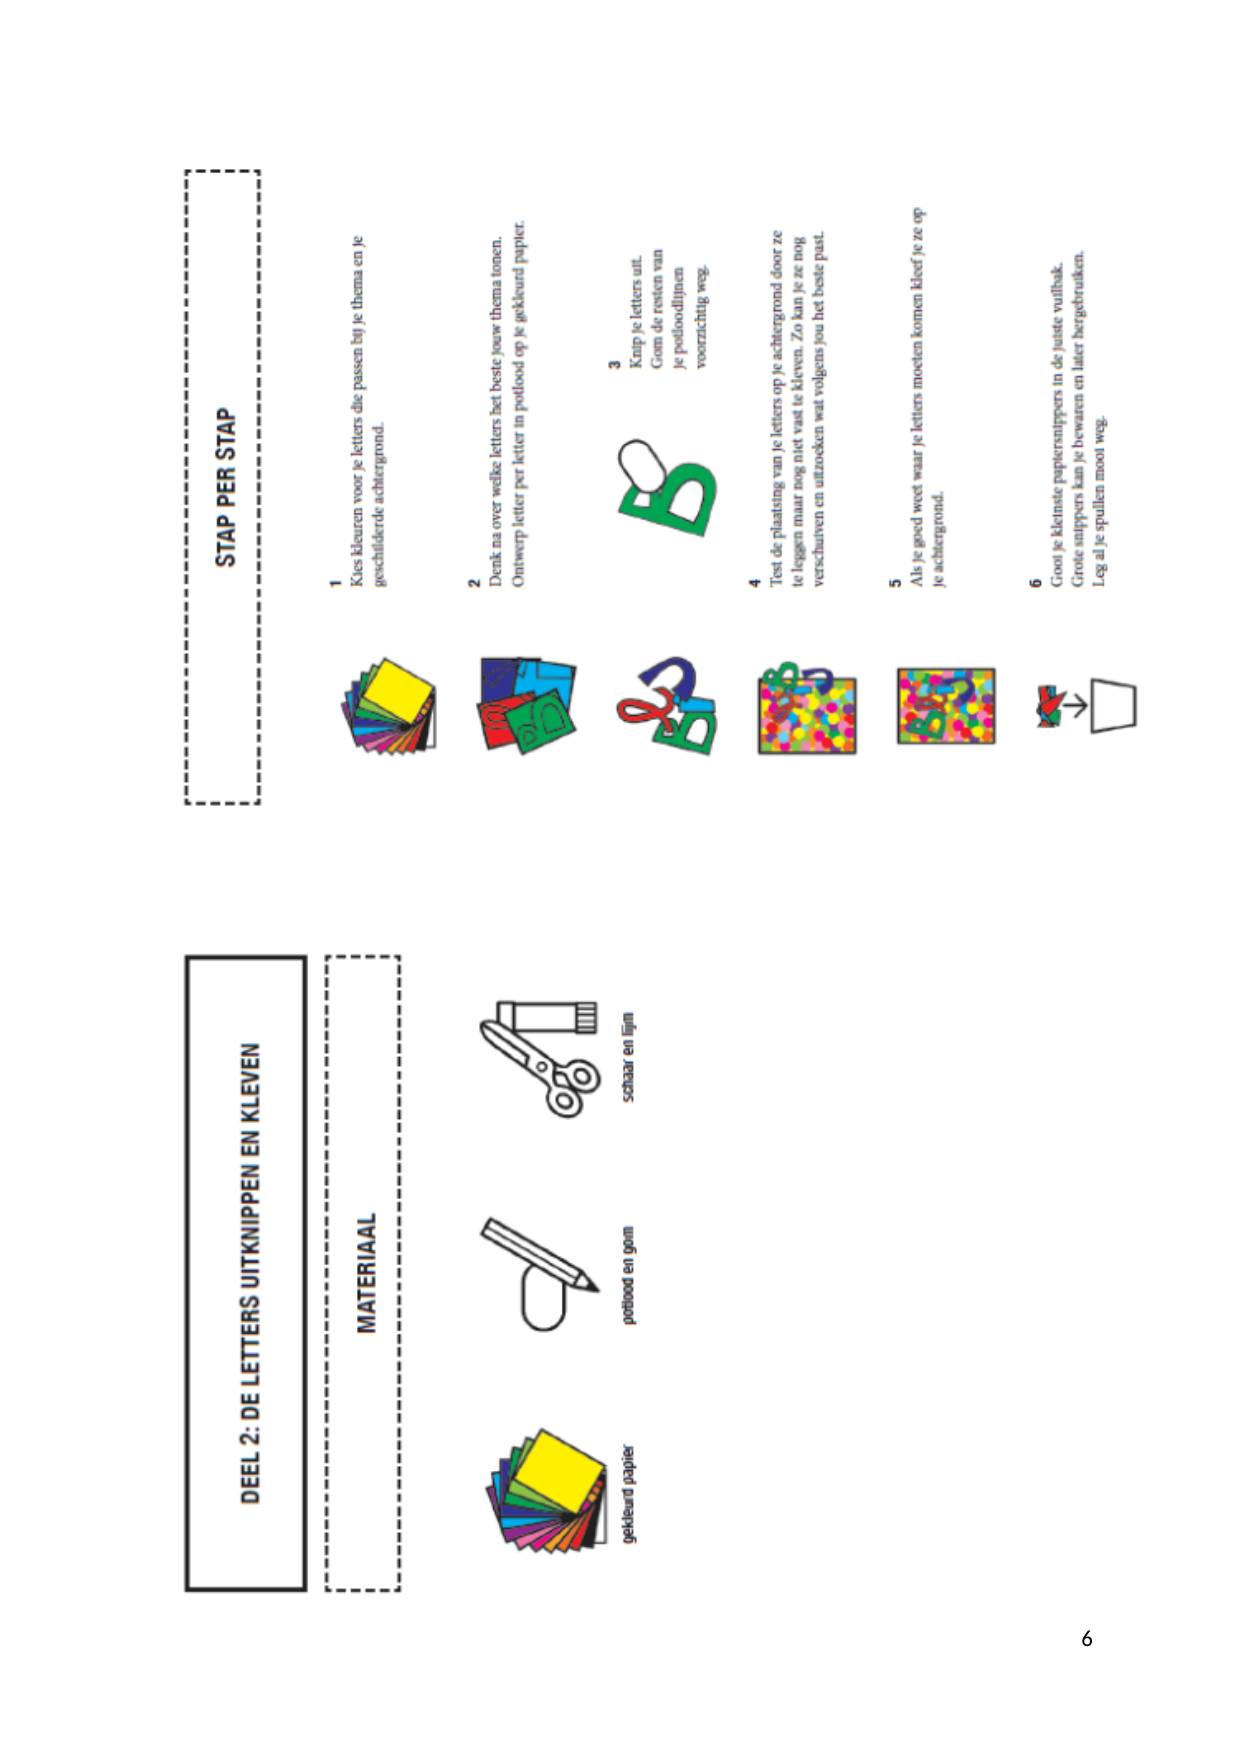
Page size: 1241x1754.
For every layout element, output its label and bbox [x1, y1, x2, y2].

picture [148, 147, 1140, 1622]
